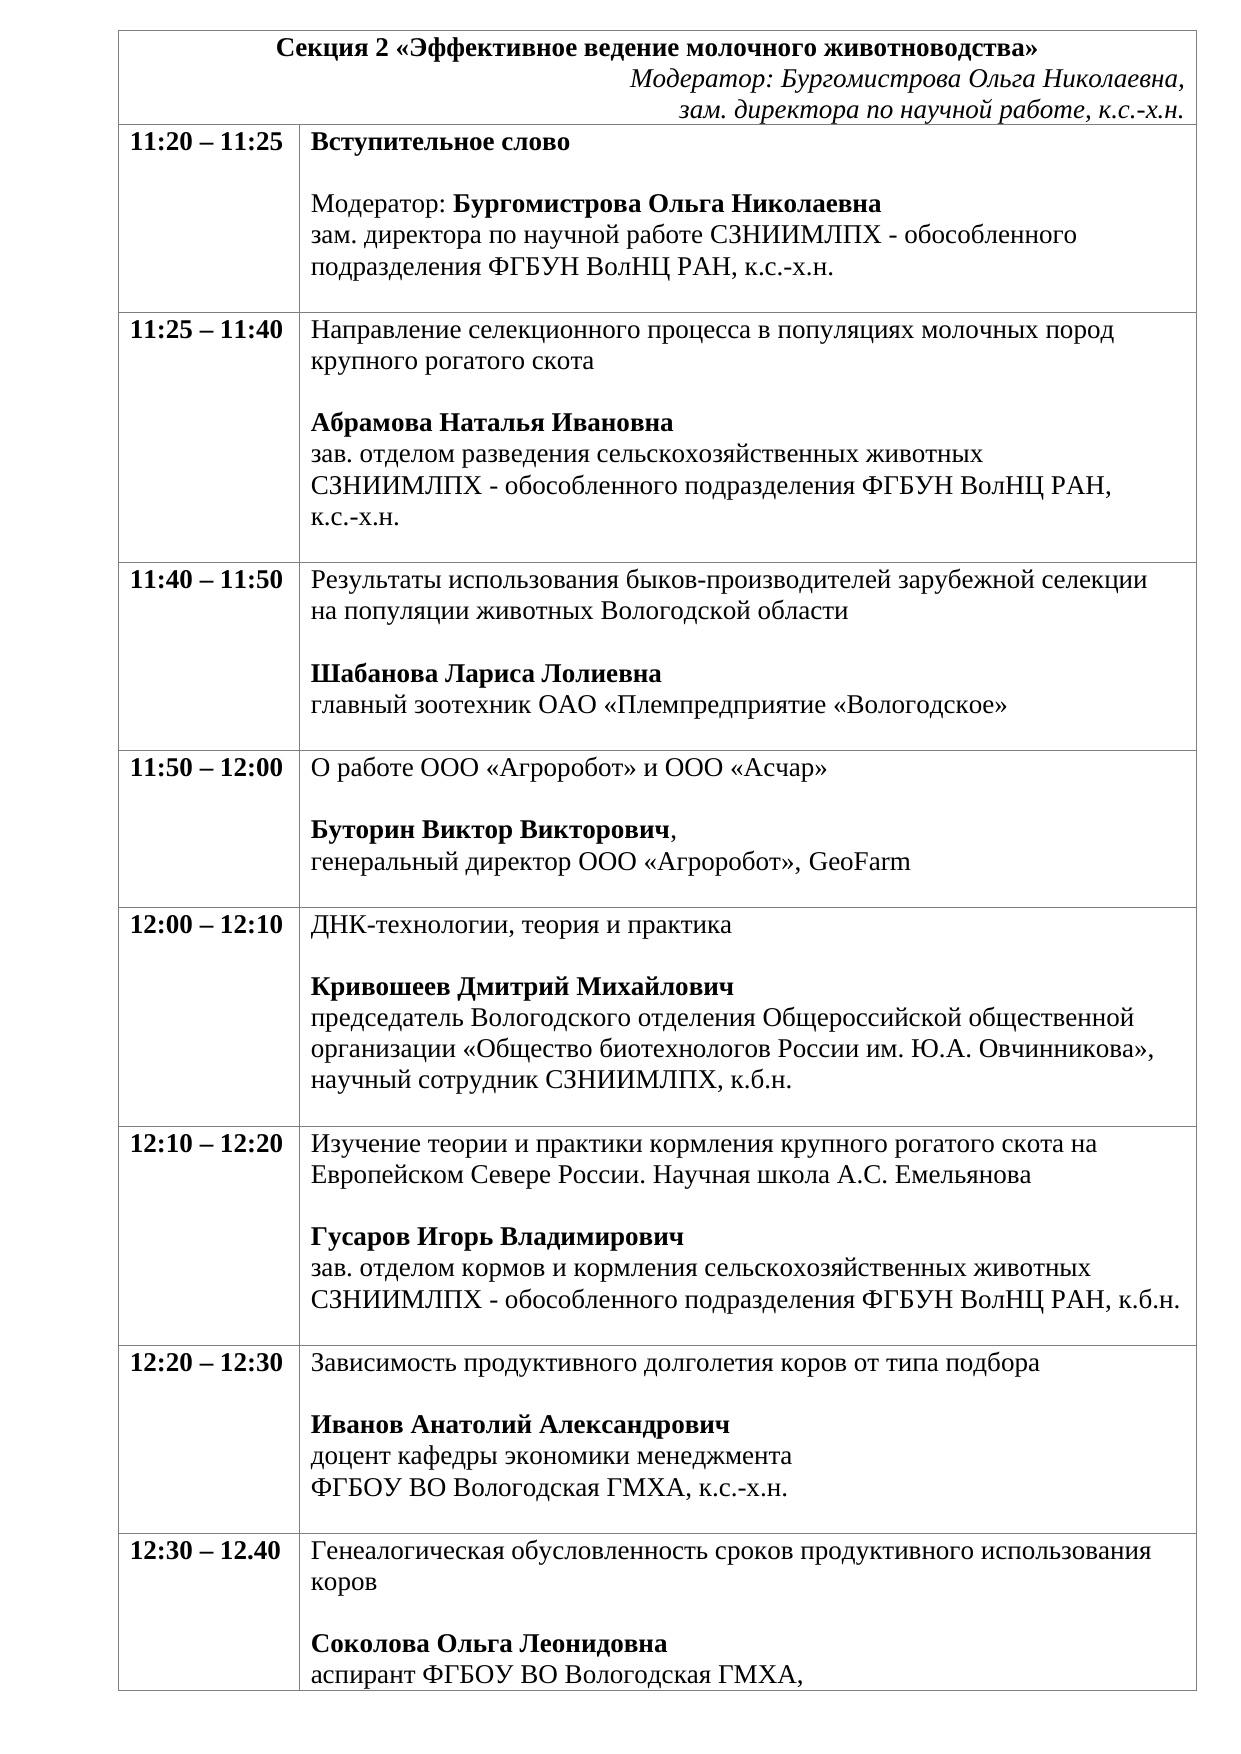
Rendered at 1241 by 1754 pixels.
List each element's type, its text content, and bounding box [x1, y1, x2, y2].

table_cell 12:20 – 12:30 [119, 1346, 299, 1533]
table_cell 12:30 – 12.40 [119, 1534, 299, 1690]
table_cell 12:10 – 12:20 [119, 1127, 299, 1345]
table_cell 11:25 – 11:40 [119, 313, 299, 562]
table_cell ДНК-технологии, теория и практика Кривошеев Дмитрий Михайлович председатель Вологодского отделения Общероссийской общественной организации «Общество биотехнологов России им. Ю.А. Овчинникова», научный сотрудник СЗНИИМЛПХ, к.б.н. [300, 908, 1196, 1126]
table_cell Секция 2 «Эффективное ведение молочного животноводства» Модератор: Бургомистрова Ольга Николаевна, зам. директора по научной работе, к.с.-х.н. [119, 31, 1196, 124]
table_cell Зависимость продуктивного долголетия коров от типа подбора Иванов Анатолий Александрович доцент кафедры экономики менеджмента ФГБОУ ВО Вологодская ГМХА, к.с.-х.н. [300, 1346, 1196, 1533]
table_cell 11:50 – 12:00 [119, 751, 299, 907]
table_cell 11:40 – 11:50 [119, 563, 299, 750]
table_cell 11:20 – 11:25 [119, 125, 299, 312]
table_cell О работе ООО «Агроробот» и ООО «Асчар» Буторин Виктор Викторович, генеральный директор ООО «Агроробот», GeoFarm [300, 751, 1196, 907]
table_cell Направление селекционного процесса в популяциях молочных пород крупного рогатого скота Абрамова Наталья Ивановна зав. отделом разведения сельскохозяйственных животных СЗНИИМЛПХ - обособленного подразделения ФГБУН ВолНЦ РАН, к.с.-х.н. [300, 313, 1196, 562]
table_cell Результаты использования быков-производителей зарубежной селекции на популяции животных Вологодской области Шабанова Лариса Лолиевна главный зоотехник ОАО «Племпредприятие «Вологодское» [300, 563, 1196, 750]
table_cell Вступительное слово Модератор: Бургомистрова Ольга Николаевна зам. директора по научной работе СЗНИИМЛПХ - обособленного подразделения ФГБУН ВолНЦ РАН, к.с.-х.н. [300, 125, 1196, 312]
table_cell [300, 1534, 1196, 1690]
table_cell 12:00 – 12:10 [119, 908, 299, 1126]
table_cell Изучение теории и практики кормления крупного рогатого скота на Европейском Севере России. Научная школа А.С. Емельянова Гусаров Игорь Владимирович зав. отделом кормов и кормления сельскохозяйственных животных СЗНИИМЛПХ - обособленного подразделения ФГБУН ВолНЦ РАН, к.б.н. [300, 1127, 1196, 1345]
